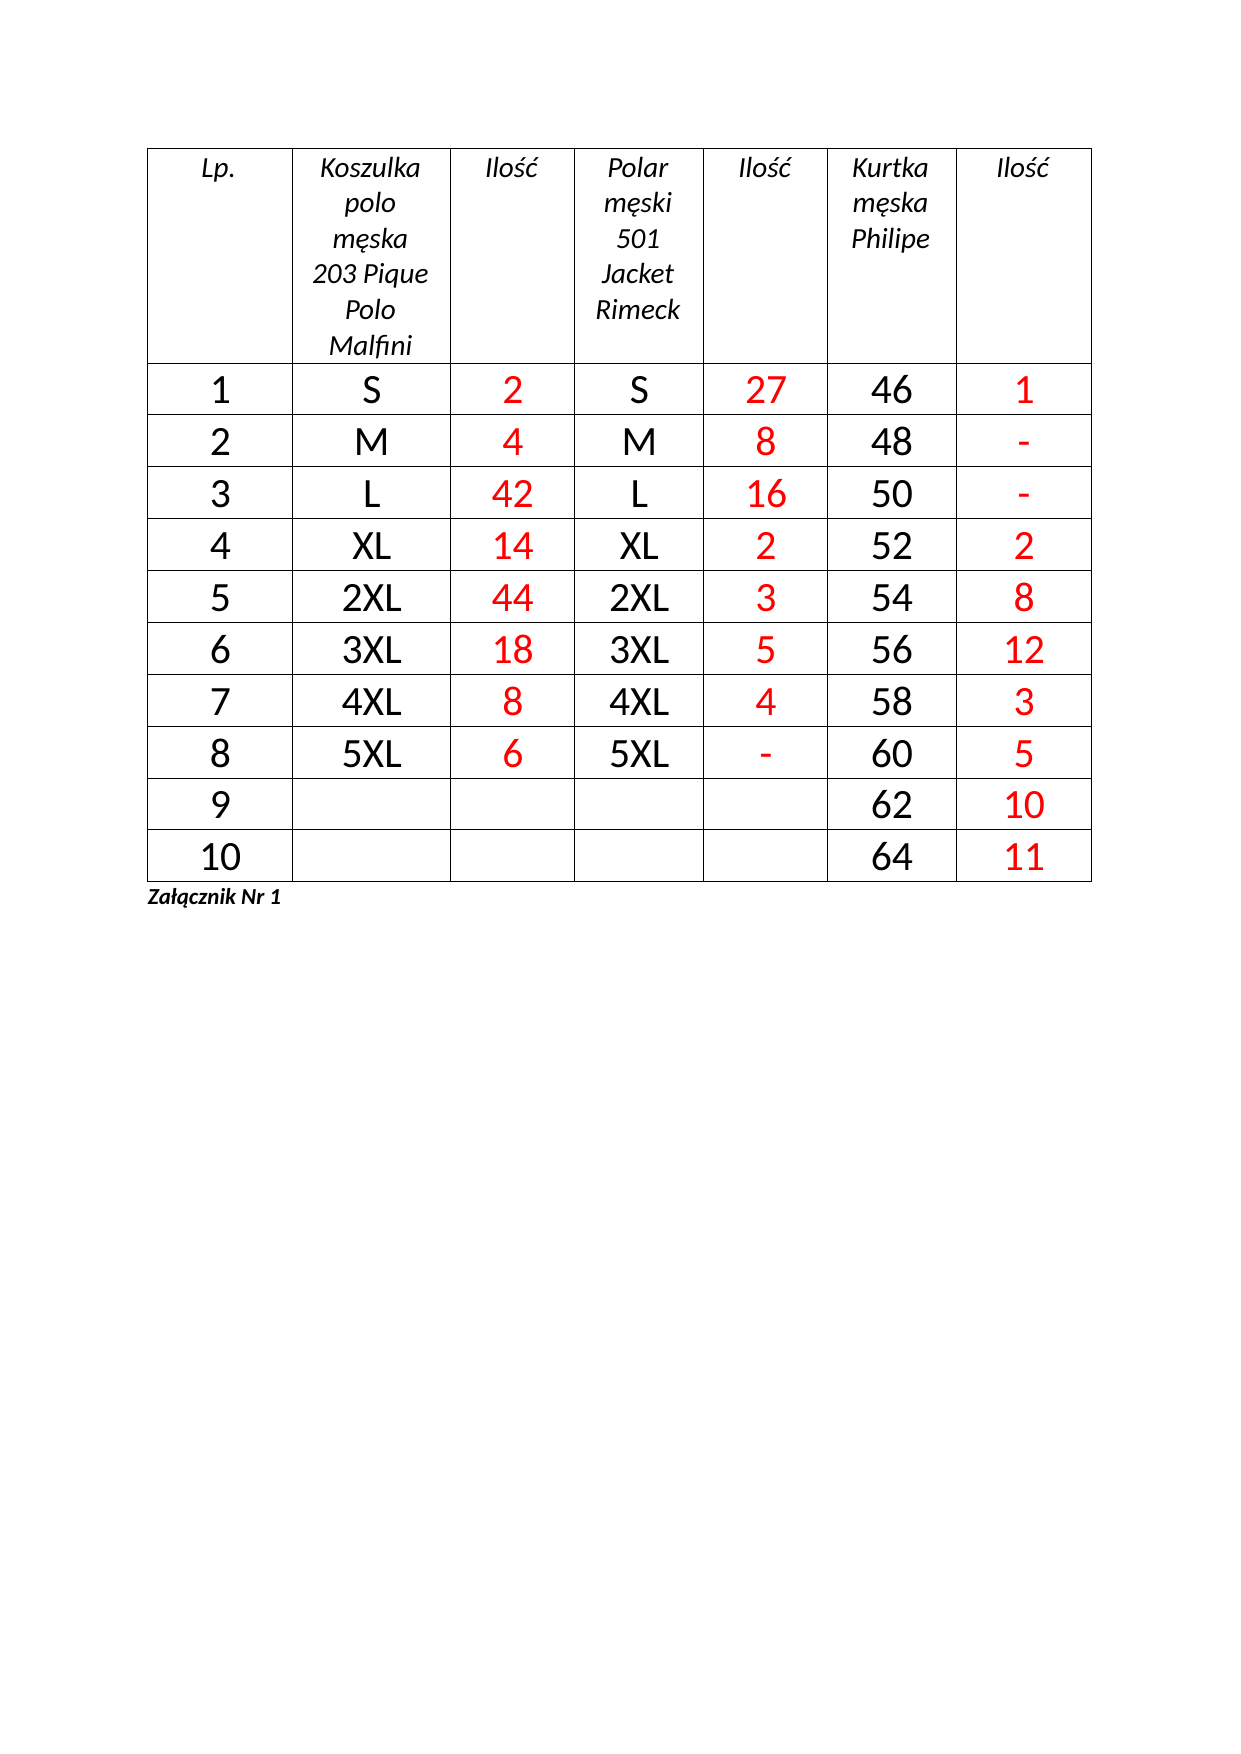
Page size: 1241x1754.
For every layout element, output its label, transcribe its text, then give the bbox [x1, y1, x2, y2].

table_header Ilość [451, 149, 574, 362]
table_cell [704, 830, 827, 881]
table_header Lp. [148, 149, 292, 362]
table_cell 58 [828, 675, 956, 726]
table_cell 9 [148, 779, 292, 829]
table_cell L [293, 467, 450, 518]
table_cell 7 [148, 675, 292, 726]
table_cell 5 [957, 727, 1091, 777]
table_cell 12 [957, 623, 1091, 674]
table_cell 8 [451, 675, 574, 726]
table_cell 3 [148, 467, 292, 518]
table_cell 54 [828, 571, 956, 622]
table_cell 60 [828, 727, 956, 777]
table_cell 10 [148, 830, 292, 881]
table_cell 8 [704, 415, 827, 466]
table_cell [293, 779, 450, 829]
table_cell 2 [148, 415, 292, 466]
table_cell 5XL [575, 727, 703, 777]
table_cell S [575, 364, 703, 414]
table_cell 5 [704, 623, 827, 674]
table_cell 2 [704, 519, 827, 570]
table_cell [451, 779, 574, 829]
table_cell 27 [704, 364, 827, 414]
table_cell 6 [451, 727, 574, 777]
table_header Koszulka polo męska 203 Pique Polo Malfini [293, 149, 450, 362]
table_cell 50 [828, 467, 956, 518]
table_cell 2XL [293, 571, 450, 622]
table_cell 1 [148, 364, 292, 414]
table_cell L [575, 467, 703, 518]
text Załącznik Nr 1 [148, 882, 1093, 910]
table_cell 3 [957, 675, 1091, 726]
table_cell 1 [957, 364, 1091, 414]
table_cell - [957, 415, 1091, 466]
table_cell [575, 779, 703, 829]
table_cell 4XL [575, 675, 703, 726]
table_cell - [704, 727, 827, 777]
table_cell 16 [704, 467, 827, 518]
table_cell 62 [828, 779, 956, 829]
table_cell 64 [828, 830, 956, 881]
table_cell XL [293, 519, 450, 570]
table_header Polar męski 501 Jacket Rimeck [575, 149, 703, 362]
table_cell 6 [148, 623, 292, 674]
table_cell 2XL [575, 571, 703, 622]
table_cell [451, 830, 574, 881]
table_cell 56 [828, 623, 956, 674]
table_cell 14 [451, 519, 574, 570]
table_cell 3XL [293, 623, 450, 674]
table_cell [704, 779, 827, 829]
table_cell 11 [957, 830, 1091, 881]
table_cell 3XL [575, 623, 703, 674]
table_header Ilość [957, 149, 1091, 362]
table_cell M [293, 415, 450, 466]
table_cell 4XL [293, 675, 450, 726]
table_cell 2 [957, 519, 1091, 570]
table_cell 5 [148, 571, 292, 622]
table_cell M [575, 415, 703, 466]
table_cell 46 [828, 364, 956, 414]
table_cell 42 [451, 467, 574, 518]
table_cell 4 [451, 415, 574, 466]
table_cell 10 [957, 779, 1091, 829]
table_cell 5XL [293, 727, 450, 777]
table_cell 52 [828, 519, 956, 570]
table_cell 3 [704, 571, 827, 622]
table_cell 18 [451, 623, 574, 674]
table_cell S [293, 364, 450, 414]
table_cell [575, 830, 703, 881]
table_cell 2 [451, 364, 574, 414]
table_cell 4 [148, 519, 292, 570]
table_cell 48 [828, 415, 956, 466]
table_cell 44 [451, 571, 574, 622]
table_cell - [957, 467, 1091, 518]
table_cell 8 [957, 571, 1091, 622]
table_header Ilość [704, 149, 827, 362]
table_cell XL [575, 519, 703, 570]
table_cell [293, 830, 450, 881]
table_header Kurtka męska Philipe [828, 149, 956, 362]
table_cell 4 [704, 675, 827, 726]
table_cell 8 [148, 727, 292, 777]
